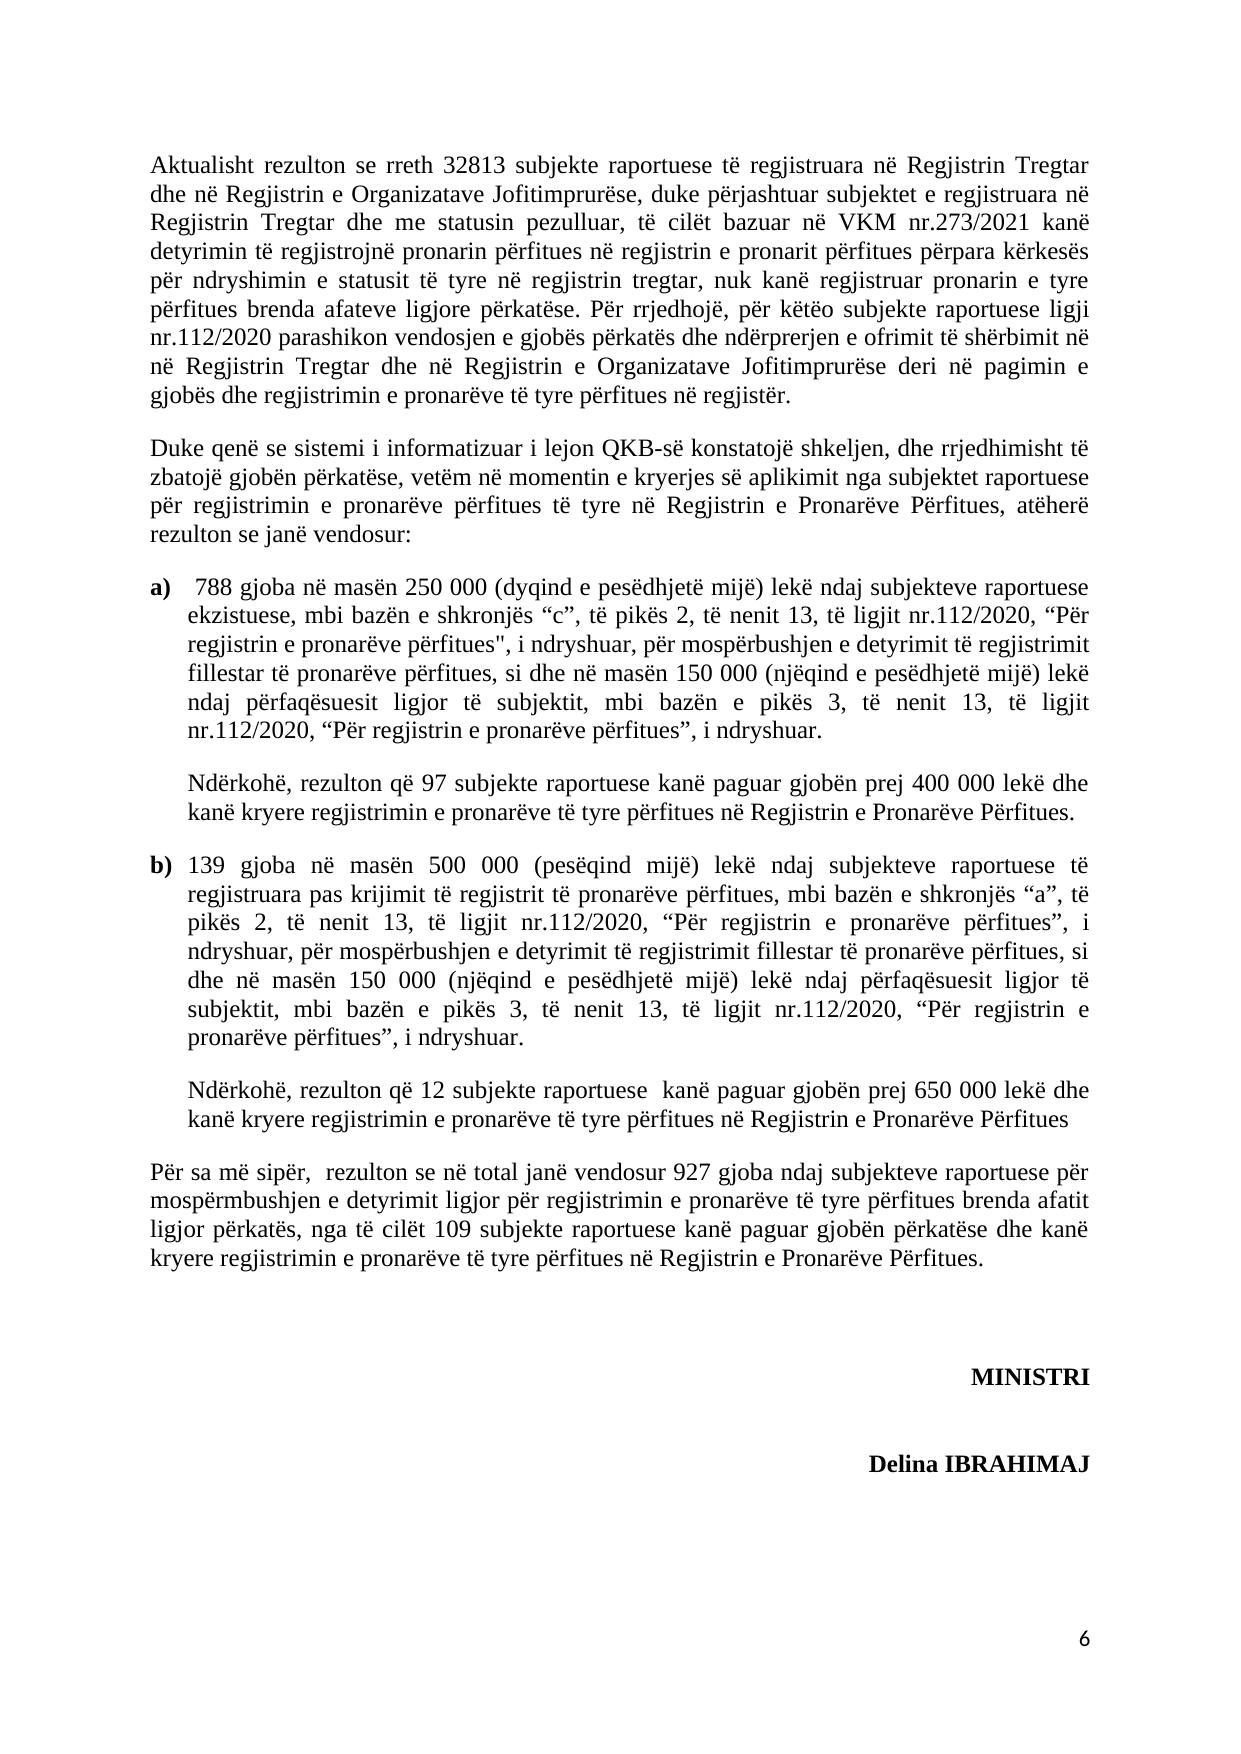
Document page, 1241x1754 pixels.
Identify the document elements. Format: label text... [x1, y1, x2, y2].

text Delina IBRAHIMAJ [150, 1449, 1090, 1477]
list 788 gjoba në masën 250 000 (dyqind e pesëdhjetë mijë) lekë ndaj subjekteve raportuese ekzistuese, mbi bazën e shkronjës “c”, të pikës 2, të nenit 13, të ligjit nr.112/2020, “Për regjistrin e pronarëve përfitues", i ndryshuar, për mospërbushjen e detyrimit të regjistrimit fillestar të pronarëve përfitues, si dhe në masën 150 000 (njëqind e pesëdhjetë mijë) lekë ndaj përfaqësuesit ligjor të subjektit, mbi bazën e pikës 3, të nenit 13, të ligjit nr.112/2020, “Për regjistrin e pronarëve përfitues”, i ndryshuar. [150, 572, 1090, 744]
text Për sa më sipër, rezulton se në total janë vendosur 927 gjoba ndaj subjekteve raportuese për mospërmbushjen e detyrimit ligjor për regjistrimin e pronarëve të tyre përfitues brenda afatit ligjor përkatës, nga të cilët 109 subjekte raportuese kanë paguar gjobën përkatëse dhe kanë kryere regjistrimin e pronarëve të tyre përfitues në Regjistrin e Pronarëve Përfitues. [150, 1157, 1090, 1272]
text MINISTRI [150, 1362, 1090, 1391]
text Ndërkohë, rezulton që 97 subjekte raportuese kanë paguar gjobën prej 400 000 lekë dhe kanë kryere regjistrimin e pronarëve të tyre përfitues në Regjistrin e Pronarëve Përfitues. [187, 768, 1090, 826]
text Aktualisht rezulton se rreth 32813 subjekte raportuese të regjistruara në Regjistrin Tregtar dhe në Regjistrin e Organizatave Jofitimprurëse, duke përjashtuar subjektet e regjistruara në Regjistrin Tregtar dhe me statusin pezulluar, të cilët bazuar në VKM nr.273/2021 kanë detyrimin të regjistrojnë pronarin përfitues në regjistrin e pronarit përfitues përpara kërkesës për ndryshimin e statusit të tyre në regjistrin tregtar, nuk kanë regjistruar pronarin e tyre përfitues brenda afateve ligjore përkatëse. Për rrjedhojë, për këtëo subjekte raportuese ligji nr.112/2020 parashikon vendosjen e gjobës përkatës dhe ndërprerjen e ofrimit të shërbimit në në Regjistrin Tregtar dhe në Regjistrin e Organizatave Jofitimprurëse deri në pagimin e gjobës dhe regjistrimin e pronarëve të tyre përfitues në regjistër. [150, 150, 1090, 409]
list Ndërkohë, rezulton që 12 subjekte raportuese kanë paguar gjobën prej 650 000 lekë dhe kanë kryere regjistrimin e pronarëve të tyre përfitues në Regjistrin e Pronarëve Përfitues [187, 1075, 1090, 1133]
list 139 gjoba në masën 500 000 (pesëqind mijë) lekë ndaj subjekteve raportuese të regjistruara pas krijimit të regjistrit të pronarëve përfitues, mbi bazën e shkronjës “a”, të pikës 2, të nenit 13, të ligjit nr.112/2020, “Për regjistrin e pronarëve përfitues”, i ndryshuar, për mospërbushjen e detyrimit të regjistrimit fillestar të pronarëve përfitues, si dhe në masën 150 000 (njëqind e pesëdhjetë mijë) lekë ndaj përfaqësuesit ligjor të subjektit, mbi bazën e pikës 3, të nenit 13, të ligjit nr.112/2020, “Për regjistrin e pronarëve përfitues”, i ndryshuar. [150, 850, 1090, 1051]
text Duke qenë se sistemi i informatizuar i lejon QKB-së konstatojë shkeljen, dhe rrjedhimisht të zbatojë gjobën përkatëse, vetëm në momentin e kryerjes së aplikimit nga subjektet raportuese për regjistrimin e pronarëve përfitues të tyre në Regjistrin e Pronarëve Përfitues, atëherë rezulton se janë vendosur: [150, 433, 1090, 548]
